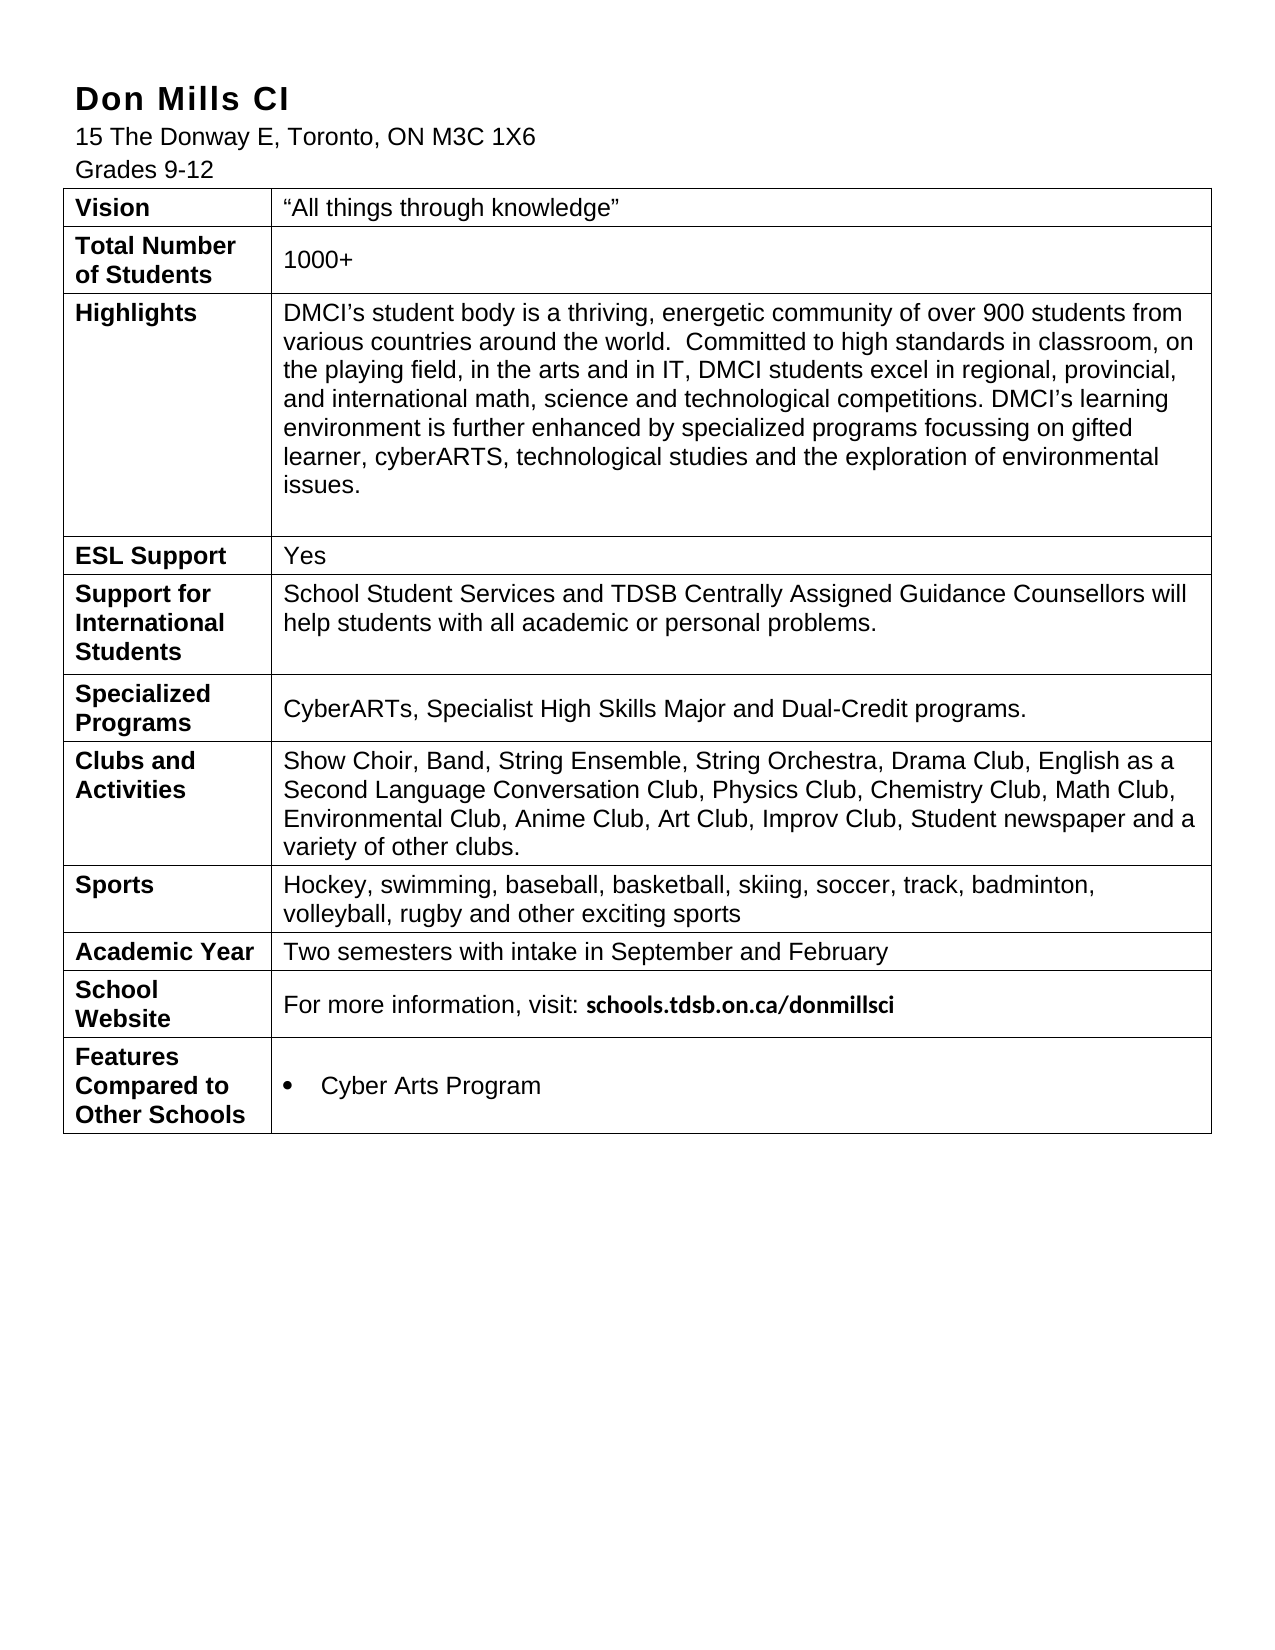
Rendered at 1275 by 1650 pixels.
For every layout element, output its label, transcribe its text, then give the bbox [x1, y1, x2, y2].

table_cell DMCI’s student body is a thriving, energetic community of over 900 students from various countries around the world. Committed to high standards in classroom, on the playing field, in the arts and in IT, DMCI students excel in regional, provincial, and international math, science and technological competitions. DMCI’s learning environment is further enhanced by specialized programs focussing on gifted learner, cyberARTS, technological studies and the exploration of environmental issues. [272, 294, 1211, 536]
table_cell Highlights [64, 294, 271, 536]
table_cell CyberARTs, Specialist High Skills Major and Dual-Credit programs. [272, 675, 1211, 741]
table_cell Clubs and Activities [64, 742, 271, 865]
table_cell Cyber Arts Program [272, 1038, 1211, 1133]
table_header “All things through knowledge” [272, 189, 1211, 226]
table_cell School Website [64, 971, 271, 1037]
text Grades 9-12 [75, 155, 1200, 183]
table_cell Support for International Students [64, 575, 271, 674]
table_cell School Student Services and TDSB Centrally Assigned Guidance Counsellors will help students with all academic or personal problems. [272, 575, 1211, 674]
table_cell Total Number of Students [64, 227, 271, 293]
table_cell Hockey, swimming, baseball, basketball, skiing, soccer, track, badminton, volleyball, rugby and other exciting sports [272, 866, 1211, 932]
subtitle Don Mills CI [75, 79, 1200, 118]
table_cell 1000+ [272, 227, 1211, 293]
table_cell Show Choir, Band, String Ensemble, String Orchestra, Drama Club, English as a Second Language Conversation Club, Physics Club, Chemistry Club, Math Club, Environmental Club, Anime Club, Art Club, Improv Club, Student newspaper and a variety of other clubs. [272, 742, 1211, 865]
table_cell Features Compared to Other Schools [64, 1038, 271, 1133]
table_cell Two semesters with intake in September and February [272, 933, 1211, 970]
table_cell Specialized Programs [64, 675, 271, 741]
text 15 The Donway E, Toronto, ON M3C 1X6 [75, 122, 1200, 151]
table_cell Yes [272, 537, 1211, 574]
table_cell Academic Year [64, 933, 271, 970]
table_cell Sports [64, 866, 271, 932]
table_cell For more information, visit: schools.tdsb.on.ca/donmillsci [272, 971, 1211, 1037]
table_cell ESL Support [64, 537, 271, 574]
table_header Vision [64, 189, 271, 226]
